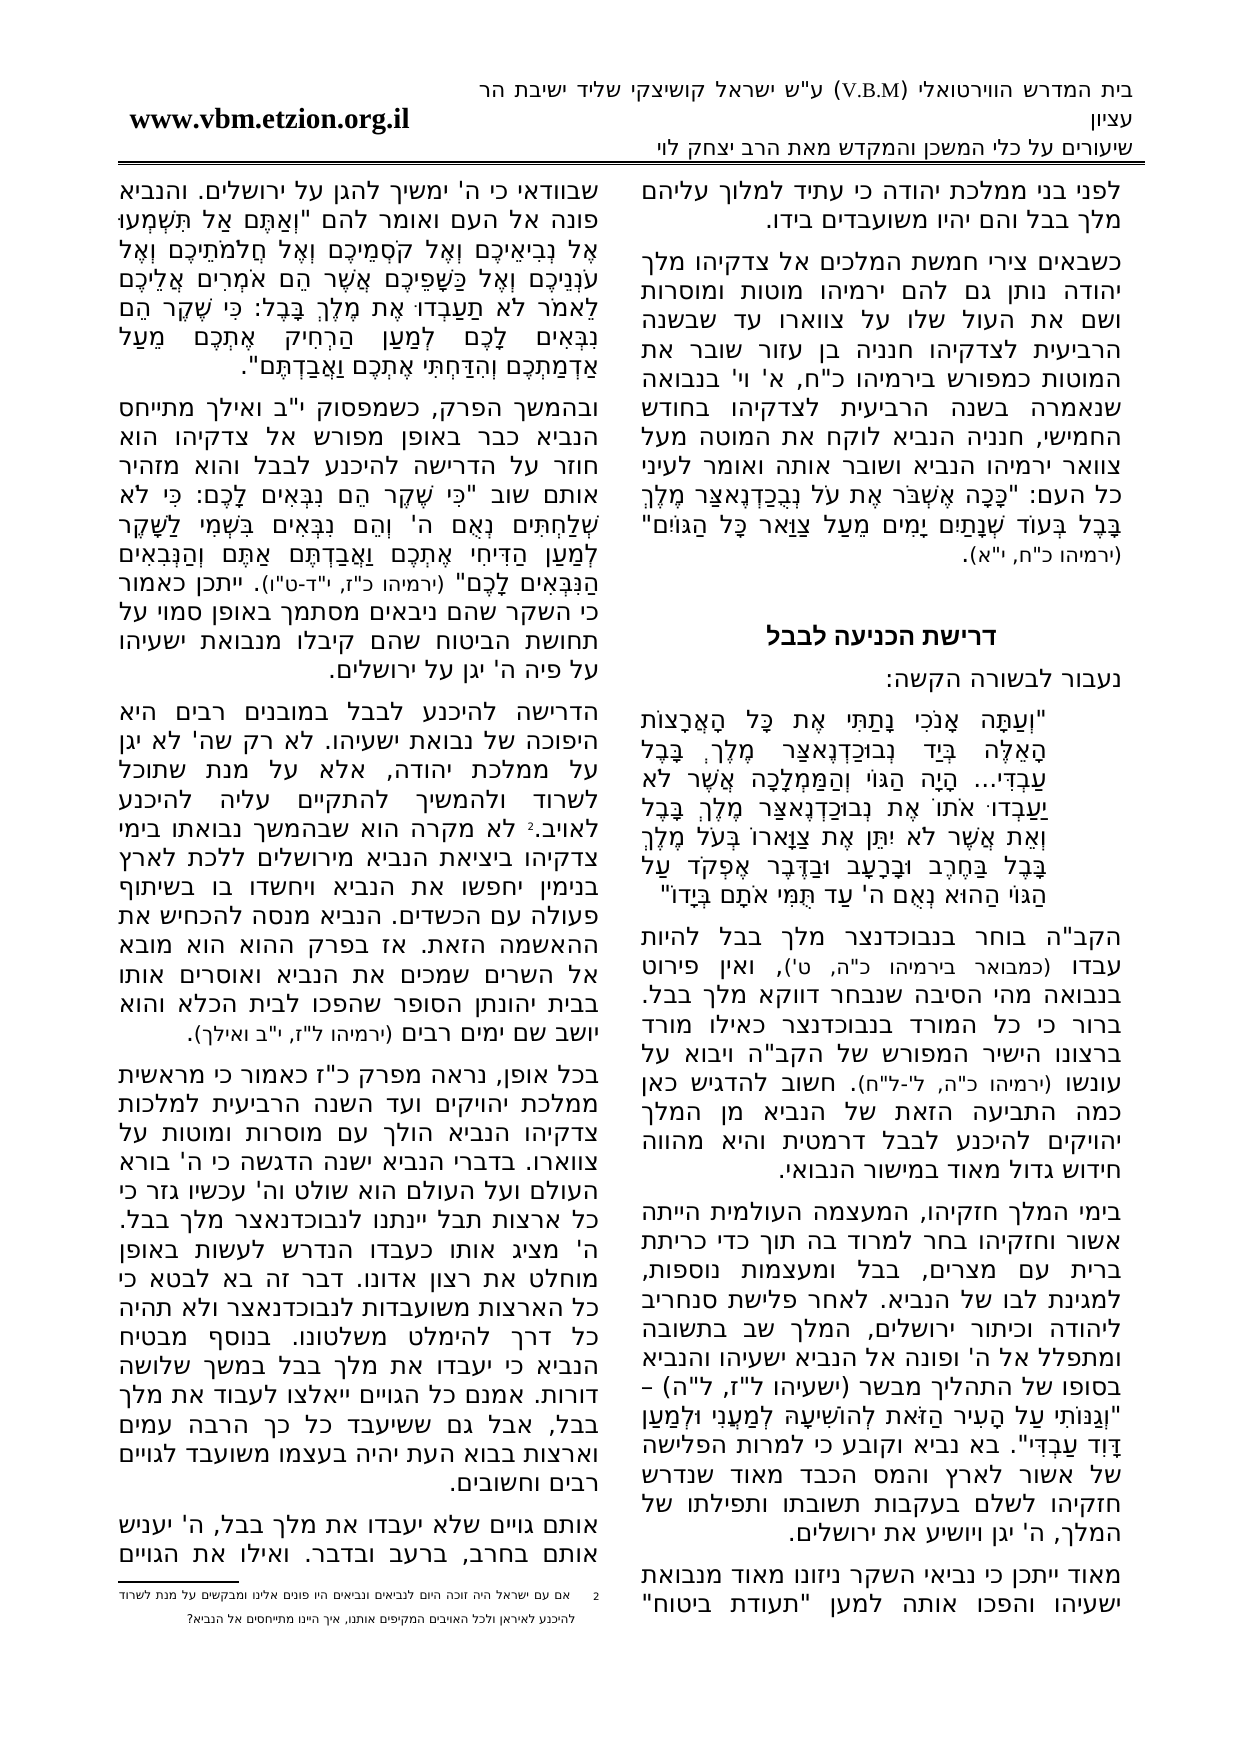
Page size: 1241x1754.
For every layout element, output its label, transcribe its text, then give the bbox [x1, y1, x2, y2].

text הקב"ה בוחר בנבוכדנצר מלך בבל להיות עבדו (כמבואר בירמיהו כ"ה, ט'), ואין פירוט בנבואה מהי הסיבה שנבחר דווקא מלך בבל. ברור כי כל המורד בנבוכדנצר כאילו מורד ברצונו הישיר המפורש של הקב"ה ויבוא על עונשו (ירמיהו כ"ה, ל'-ל"ח). חשוב להדגיש כאן כמה התביעה הזאת של הנביא מן המלך יהויקים להיכנע לבבל דרמטית והיא מהווה חידוש גדול מאוד במישור הנבואי. [641, 922, 1122, 1185]
text הדרישה להיכנע לבבל במובנים רבים היא היפוכה של נבואת ישעיהו. לא רק שה' לא יגן על ממלכת יהודה, אלא על מנת שתוכל לשרוד ולהמשיך להתקיים עליה להיכנע לאויב. לא מקרה הוא שבהמשך נבואתו בימי צדקיהו ביציאת הנביא מירושלים ללכת לארץ בנימין יחפשו את הנביא ויחשדו בו בשיתוף פעולה עם הכשדים. הנביא מנסה להכחיש את ההאשמה הזאת. אז בפרק ההוא הוא מובא אל השרים שמכים את הנביא ואוסרים אותו בבית יהונתן הסופר שהפכו לבית הכלא והוא יושב שם ימים רבים (ירמיהו ל"ז, י"ב ואילך). [118, 697, 599, 1047]
text כשבאים צירי חמשת המלכים אל צדקיהו מלך יהודה נותן גם להם ירמיהו מוטות ומוסרות ושם את העול שלו על צווארו עד שבשנה הרביעית לצדקיהו חנניה בן עזור שובר את המוטות כמפורש בירמיהו כ"ח, א' וי' בנבואה שנאמרה בשנה הרביעית לצדקיהו בחודש החמישי, חנניה הנביא לוקח את המוטה מעל צוואר ירמיהו הנביא ושובר אותה ואומר לעיני כל העם: "כָּכָה אֶשְׁבֹּר אֶת עֹל נְבֻכַדְנֶאצַּר מֶלֶךְ בָּבֶל בְּעוֹד שְׁנָתַיִם יָמִים מֵעַל צַוַּאר כָּל הַגּוֹיִם" (ירמיהו כ"ח, י"א). [641, 247, 1122, 568]
text מאוד ייתכן כי נביאי השקר ניזונו מאוד מנבואת ישעיהו והפכו אותה למען "תעודת ביטוח" שבוודאי כי ה' ימשיך להגן על ירושלים. והנביא פונה אל העם ואומר להם "וְאַתֶּם אַל תִּשְׁמְעוּ אֶל נְבִיאֵיכֶם וְאֶל קֹסְמֵיכֶם וְאֶל חֲלֹמֹתֵיכֶם וְאֶל עֹנְנֵיכֶם וְאֶל כַּשָּׁפֵיכֶם אֲשֶׁר הֵם אֹמְרִים אֲלֵיכֶם לֵאמֹר לֹא תַעַבְדוּ אֶת מֶלֶךְ בָּבֶל: כִּי שֶׁקֶר הֵם נִבְּאִים לָכֶם לְמַעַן הַרְחִיק אֶתְכֶם מֵעַל אַדְמַתְכֶם וְהִדַּחְתִּי אֶתְכֶם וַאֲבַדְתֶּם". [118, 176, 599, 381]
text דרישת הכניעה לבבל [641, 622, 1122, 651]
text "וְעַתָּה אָנֹכִי נָתַתִּי אֶת כָּל הָאֲרָצוֹת הָאֵלֶּה בְּיַד נְבוּכַדְנֶאצַּר מֶלֶךְ בָּבֶל עַבְדִּי... הָיָה הַגּוֹי וְהַמַּמְלָכָה אֲשֶׁר לֹא יַעַבְדוּ אֹתוֹ אֶת נְבוּכַדְנֶאצַּר מֶלֶךְ בָּבֶל וְאֵת אֲשֶׁר לֹא יִתֵּן אֶת צַוָּארוֹ בְּעֹל מֶלֶךְ בָּבֶל בַּחֶרֶב וּבָרָעָב וּבַדֶּבֶר אֶפְקֹד עַל הַגּוֹי הַהוּא נְאֻם ה' עַד תֻּמִּי אֹתָם בְּיָדוֹ" [641, 706, 1047, 910]
text נעבור לבשורה הקשה: [641, 664, 1122, 693]
text ובהמשך הפרק, כשמפסוק י"ב ואילך מתייחס הנביא כבר באופן מפורש אל צדקיהו הוא חוזר על הדרישה להיכנע לבבל והוא מזהיר אותם שוב "כִּי שֶׁקֶר הֵם נִבְּאִים לָכֶם: כִּי לֹא שְׁלַחְתִּים נְאֻם ה' וְהֵם נִבְּאִים בִּשְׁמִי לַשָּׁקֶר לְמַעַן הַדִּיחִי אֶתְכֶם וַאֲבַדְתֶּם אַתֶּם וְהַנְּבִאִים הַנִּבְּאִים לָכֶם" (ירמיהו כ"ז, י"ד-ט"ו). ייתכן כאמור כי השקר שהם ניבאים מסתמך באופן סמוי על תחושת הביטוח שהם קיבלו מנבואת ישעיהו על פיה ה' יגן על ירושלים. [118, 393, 599, 685]
text בכל אופן, נראה מפרק כ"ז כאמור כי מראשית ממלכת יהויקים ועד השנה הרביעית למלכות צדקיהו הנביא הולך עם מוסרות ומוטות על צווארו. בדברי הנביא ישנה הדגשה כי ה' בורא העולם ועל העולם הוא שולט וה' עכשיו גזר כי כל ארצות תבל יינתנו לנבוכדנאצר מלך בבל. ה' מציג אותו כעבדו הנדרש לעשות באופן מוחלט את רצון אדונו. דבר זה בא לבטא כי כל הארצות משועבדות לנבוכדנאצר ולא תהיה כל דרך להימלט משלטונו. בנוסף מבטיח הנביא כי יעבדו את מלך בבל במשך שלושה דורות. אמנם כל הגויים ייאלצו לעבוד את מלך בבל, אבל גם ששיעבד כל כך הרבה עמים וארצות בבוא העת יהיה בעצמו משועבד לגויים רבים וחשובים. [118, 1060, 599, 1497]
text מאוד ייתכן כי נביאי השקר ניזונו מאוד מנבואת ישעיהו והפכו אותה למען "תעודת ביטוח" שבוודאי כי ה' ימשיך להגן על ירושלים. והנביא פונה אל העם ואומר להם "וְאַתֶּם אַל תִּשְׁמְעוּ אֶל נְבִיאֵיכֶם וְאֶל קֹסְמֵיכֶם וְאֶל חֲלֹמֹתֵיכֶם וְאֶל עֹנְנֵיכֶם וְאֶל כַּשָּׁפֵיכֶם אֲשֶׁר הֵם אֹמְרִים אֲלֵיכֶם לֵאמֹר לֹא תַעַבְדוּ אֶת מֶלֶךְ בָּבֶל: כִּי שֶׁקֶר הֵם נִבְּאִים לָכֶם לְמַעַן הַרְחִיק אֶתְכֶם מֵעַל אַדְמַתְכֶם וְהִדַּחְתִּי אֶתְכֶם וַאֲבַדְתֶּם". [641, 1560, 1122, 1618]
text בימי המלך חזקיהו, המעצמה העולמית הייתה אשור וחזקיהו בחר למרוד בה תוך כדי כריתת ברית עם מצרים, בבל ומעצמות נוספות, למגינת לבו של הנביא. לאחר פלישת סנחריב ליהודה וכיתור ירושלים, המלך שב בתשובה ומתפלל אל ה' ופונה אל הנביא ישעיהו והנביא בסופו של התהליך מבשר (ישעיהו ל"ז, ל"ה) – "וְגַנּוֹתִי עַל הָעִיר הַזֹּאת לְהוֹשִׁיעָהּ לְמַעֲנִי וּלְמַעַן דָּוִד עַבְדִּי". בא נביא וקובע כי למרות הפלישה של אשור לארץ והמס הכבד מאוד שנדרש חזקיהו לשלם בעקבות תשובתו ותפילתו של המלך, ה' יגן ויושיע את ירושלים. [641, 1197, 1122, 1547]
